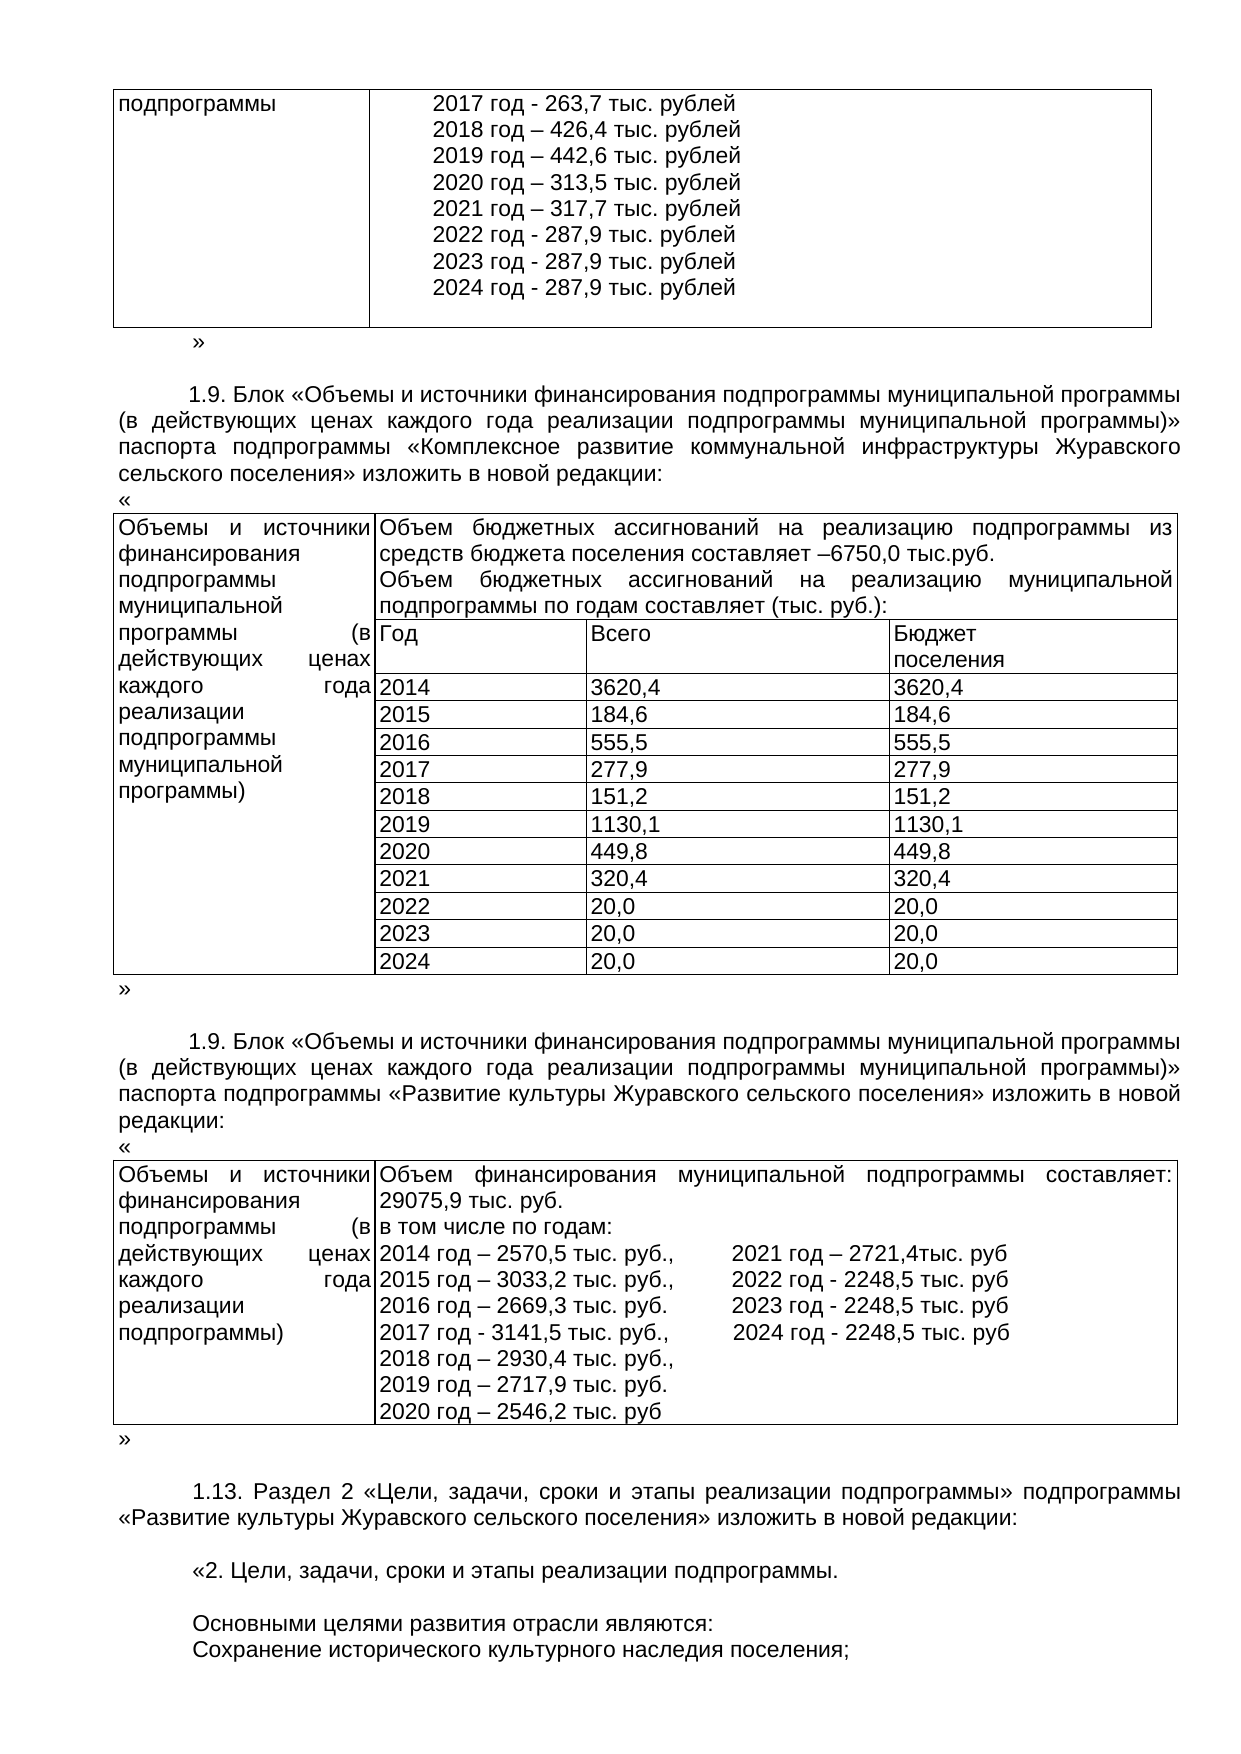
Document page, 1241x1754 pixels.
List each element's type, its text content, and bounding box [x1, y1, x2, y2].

table_header Объемы и источники финансирования подпрограммы (в действующих ценах каждого года реализации подпрограммы) [114, 1161, 374, 1424]
table_cell 20,0 [890, 948, 1177, 974]
table_cell 20,0 [890, 893, 1177, 919]
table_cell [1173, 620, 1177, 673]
text » [118, 1425, 1181, 1451]
text 1.9. Блок «Объемы и источники финансирования подпрограммы муниципальной программы (в действующих ценах каждого года реализации подпрограммы муниципальной программы)» паспорта подпрограммы «Комплексное развитие коммунальной инфраструктуры Журавского сельского поселения» изложить в новой редакции: [118, 381, 1181, 486]
table_header Объемы и источники финансирования подпрограммы [114, 90, 369, 327]
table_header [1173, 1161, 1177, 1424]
table_cell Год [376, 620, 586, 673]
text 1.9. Блок «Объемы и источники финансирования подпрограммы муниципальной программы (в действующих ценах каждого года реализации подпрограммы муниципальной программы)» паспорта подпрограммы «Развитие культуры Журавского сельского поселения» изложить в новой редакции: [118, 1028, 1181, 1133]
table_cell 320,4 [587, 865, 889, 892]
text » [118, 328, 1181, 354]
text » [118, 975, 1181, 1001]
table_cell 320,4 [890, 865, 1177, 892]
text « [118, 486, 1181, 512]
table_cell 20,0 [587, 893, 889, 919]
table_cell Всего [587, 620, 889, 673]
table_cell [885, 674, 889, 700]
text Основными целями развития отрасли являются: [118, 1609, 1181, 1636]
table_cell 1130,1 [890, 811, 1177, 837]
text 1.13. Раздел 2 «Цели, задачи, сроки и этапы реализации подпрограммы» подпрограммы «Развитие культуры Журавского сельского поселения» изложить в новой редакции: [118, 1478, 1181, 1531]
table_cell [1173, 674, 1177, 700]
table_cell 1130,1 [587, 811, 889, 837]
table_cell 151,2 [587, 783, 889, 809]
table_cell 20,0 [587, 920, 889, 947]
text Сохранение исторического культурного наследия поселения; [118, 1636, 1181, 1662]
text «2. Цели, задачи, сроки и этапы реализации подпрограммы. [118, 1557, 1181, 1583]
table_cell 151,2 [890, 783, 1177, 809]
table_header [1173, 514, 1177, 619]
table_cell 449,8 [890, 838, 1177, 864]
table_cell 20,0 [587, 948, 889, 974]
table_cell 449,8 [587, 838, 889, 864]
table_cell 20,0 [890, 920, 1177, 947]
text « [118, 1133, 1181, 1159]
